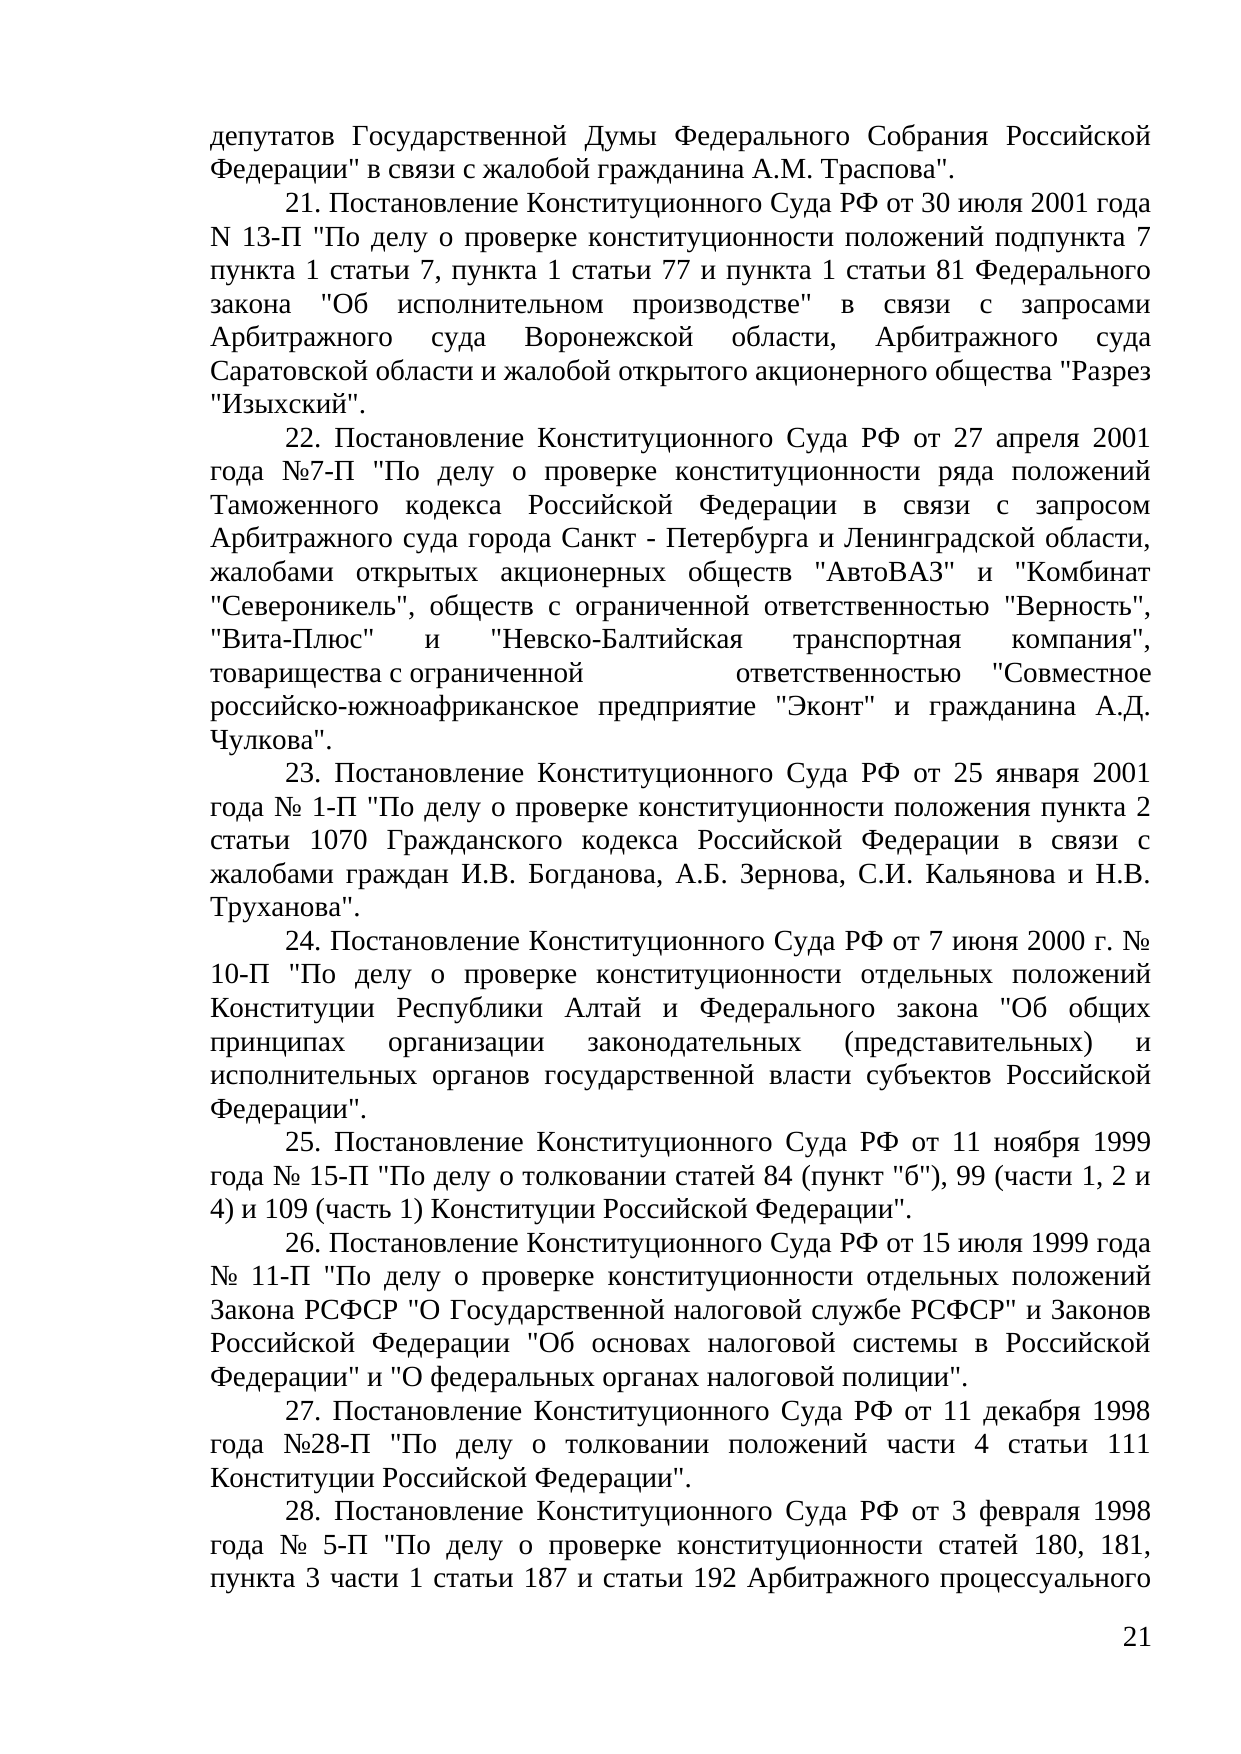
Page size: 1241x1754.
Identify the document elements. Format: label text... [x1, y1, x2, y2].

text 25. Постановление Конституционного Суда РФ от 11 ноября 1999 года № 15-П "По делу о толковании статей 84 (пункт "б"), 99 (части 1, 2 и 4) и 109 (часть 1) Конституции Российской Федерации". [210, 1124, 1152, 1225]
text 26. Постановление Конституционного Суда РФ от 15 июля 1999 года № 11-П "По делу о проверке конституционности отдельных положений Закона РСФСР "О Государственной налоговой службе РСФСР" и Законов Российской Федерации "Об основах налоговой системы в Российской Федерации" и "О федеральных органах налоговой полиции". [210, 1225, 1152, 1393]
text 21. Постановление Конституционного Суда РФ от 30 июля 2001 года N 13-П "По делу о проверке конституционности положений подпункта 7 пункта 1 статьи 7, пункта 1 статьи 77 и пункта 1 статьи 81 Федерального закона "Об исполнительном производстве" в связи с запросами Арбитражного суда Воронежской области, Арбитражного суда Саратовской области и жалобой открытого акционерного общества "Разрез "Изыхский". [210, 185, 1152, 420]
text 24. Постановление Конституционного Суда РФ от 7 июня 2000 г. № 10-П "По делу о проверке конституционности отдельных положений Конституции Республики Алтай и Федерального закона "Об общих принципах организации законодательных (представительных) и исполнительных органов государственной власти субъектов Российской Федерации". [210, 923, 1152, 1124]
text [210, 1493, 1152, 1594]
text 23. Постановление Конституционного Суда РФ от 25 января 2001 года № 1-П "По делу о проверке конституционности положения пункта 2 статьи 1070 Гражданского кодекса Российской Федерации в связи с жалобами граждан И.В. Богданова, А.Б. Зернова, С.И. Кальянова и Н.В. Труханова". [210, 755, 1152, 923]
text 22. Постановление Конституционного Суда РФ от 27 апреля 2001 года №7-П "По делу о проверке конституционности ряда положений Таможенного кодекса Российской Федерации в связи с запросом Арбитражного суда города Санкт - Петербурга и Ленинградской области, жалобами открытых акционерных обществ "АвтоВАЗ" и "Комбинат "Североникель", обществ с ограниченной ответственностью "Верность", "Вита-Плюс" и "Невско-Балтийская транспортная компания", товарищества с ограниченной ответственностью "Совместное российско-южноафриканское предприятие "Эконт" и гражданина А.Д. Чулкова". [210, 420, 1152, 755]
text 27. Постановление Конституционного Суда РФ от 11 декабря 1998 года №28-П "По делу о толковании положений части 4 статьи 111 Конституции Российской Федерации". [210, 1393, 1152, 1493]
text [210, 118, 1152, 185]
